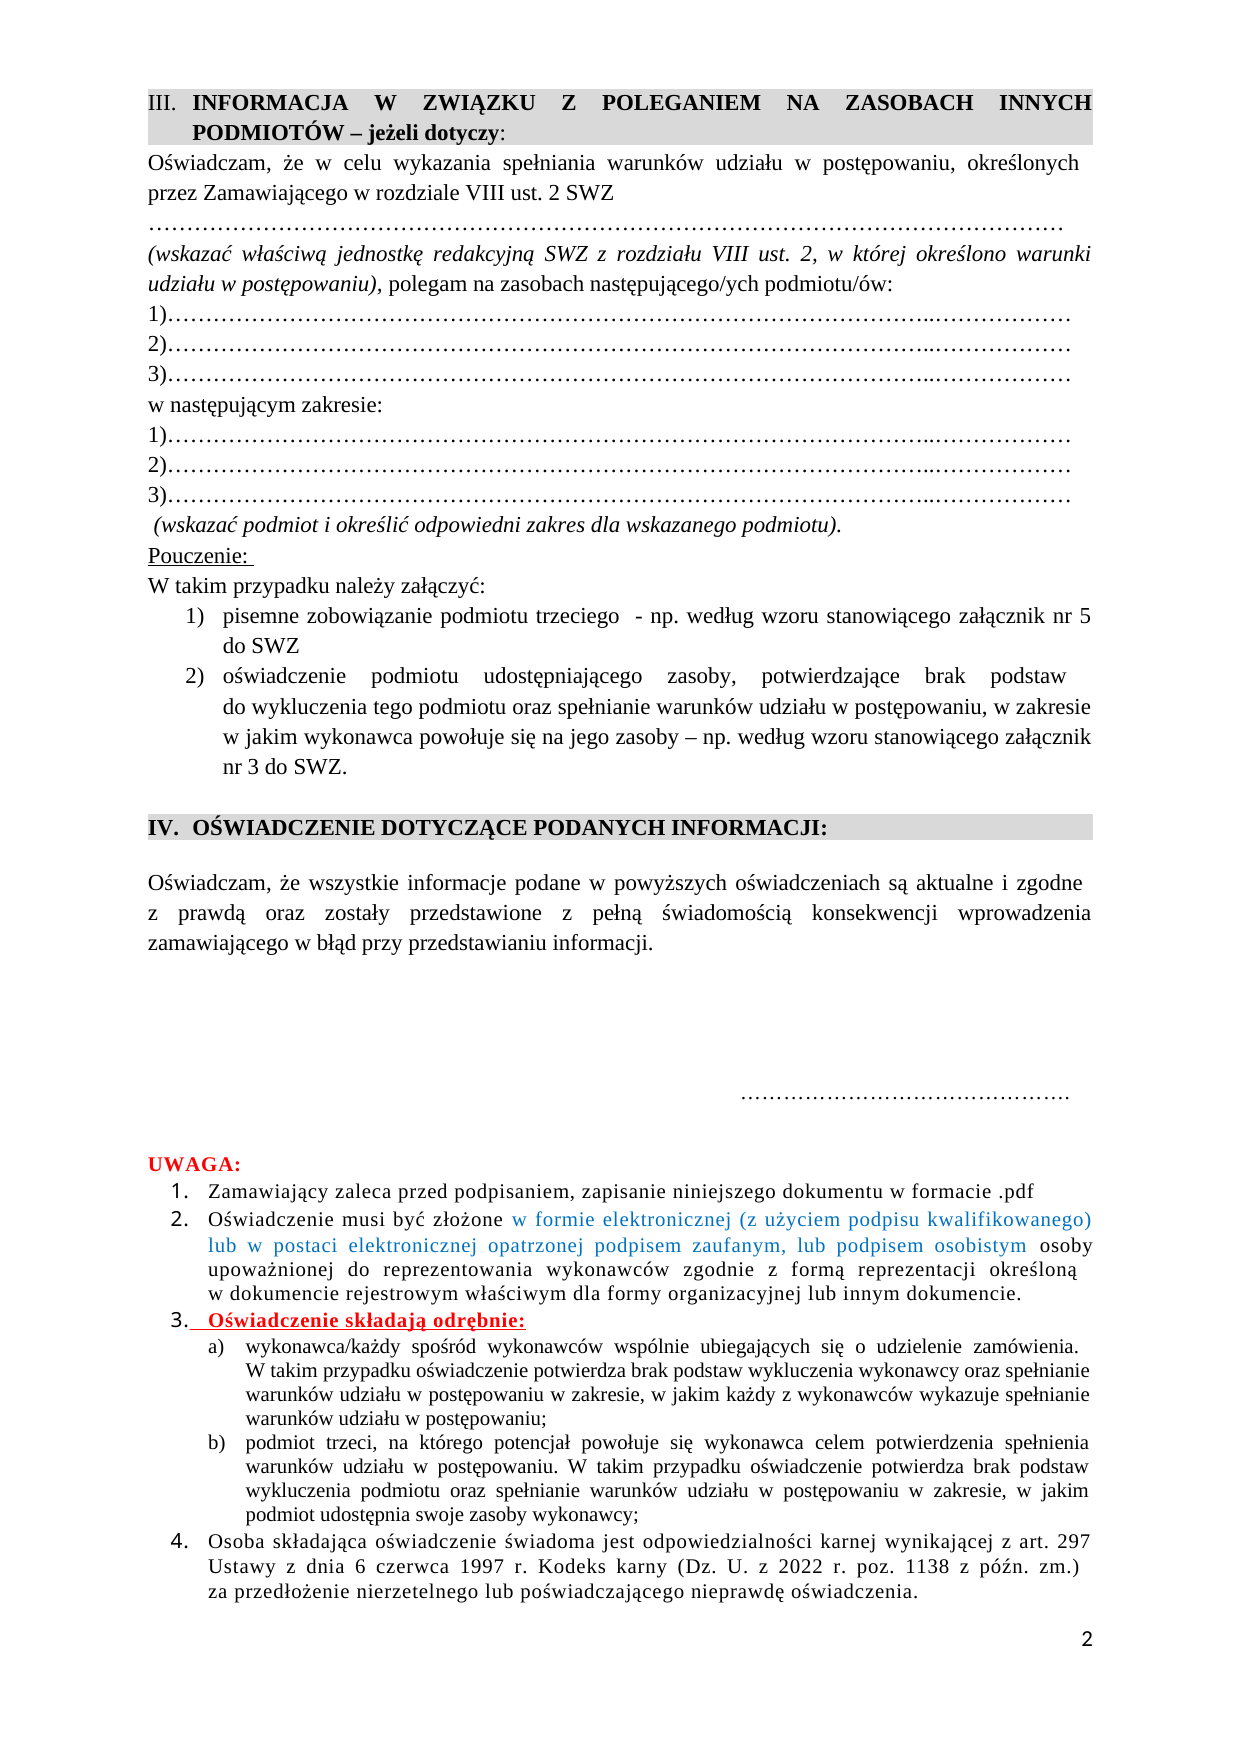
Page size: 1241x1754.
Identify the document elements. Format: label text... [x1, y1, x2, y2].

list OŚWIADCZENIE DOTYCZĄCE PODANYCH INFORMACJI: [820, 814, 1093, 840]
text 2)………………………………………………………………………………………..……………… [148, 451, 1093, 477]
list Zamawiający zaleca przed podpisaniem, zapisanie niniejszego dokumentu w formacie .pdf [170, 1176, 1093, 1204]
list pisemne zobowiązanie podmiotu trzeciego - np. według wzoru stanowiącego załącznik nr 5 do SWZ [185, 602, 1093, 659]
list Oświadczenie musi być złożone w formie elektronicznej (z użyciem podpisu kwalifikowanego) lub w postaci elektronicznej opatrzonej podpisem zaufanym, lub podpisem osobistym osoby upoważnionej do reprezentowania wykonawców zgodnie z formą reprezentacji określoną w dokumencie rejestrowym właściwym dla formy organizacyjnej lub innym dokumencie. [170, 1204, 1093, 1305]
text Pouczenie: [148, 542, 1093, 568]
text UWAGA: [148, 1152, 1093, 1176]
text W takim przypadku należy załączyć: [148, 572, 1093, 598]
text 3)………………………………………………………………………………………..……………… [148, 481, 1093, 508]
text ………………………………………. [148, 1080, 1093, 1104]
text 3)………………………………………………………………………………………..……………… [148, 361, 1093, 387]
text 1)………………………………………………………………………………………..……………… [148, 421, 1093, 447]
list oświadczenie podmiotu udostępniającego zasoby, potwierdzające brak podstaw do wykluczenia tego podmiotu oraz spełnianie warunków udziału w postępowaniu, w zakresie w jakim wykonawca powołuje się na jego zasoby – np. według wzoru stanowiącego załącznik nr 3 do SWZ. [185, 663, 1093, 779]
list wykonawca/każdy spośród wykonawców wspólnie ubiegających się o udzielenie zamówienia. W takim przypadku oświadczenie potwierdza brak podstaw wykluczenia wykonawcy oraz spełnianie warunków udziału w postępowaniu w zakresie, w jakim każdy z wykonawców wykazuje spełnianie warunków udziału w postępowaniu; [208, 1333, 1091, 1430]
list Oświadczenie składają odrębnie: [170, 1305, 1093, 1333]
list Osoba składająca oświadczenie świadoma jest odpowiedzialności karnej wynikającej z art. 297 Ustawy z dnia 6 czerwca 1997 r. Kodeks karny (Dz. U. z 2022 r. poz. 1138 z późn. zm.) za przedłożenie nierzetelnego lub poświadczającego nieprawdę oświadczenia. [170, 1526, 1093, 1603]
text (wskazać podmiot i określić odpowiedni zakres dla wskazanego podmiotu). [148, 512, 1093, 538]
text 2)………………………………………………………………………………………..……………… [148, 330, 1093, 357]
text Oświadczam, że wszystkie informacje podane w powyższych oświadczeniach są aktualne i zgodne z prawdą oraz zostały przedstawione z pełną świadomością konsekwencji wprowadzenia zamawiającego w błąd przy przedstawianiu informacji. [148, 869, 1093, 956]
text 1)………………………………………………………………………………………..……………… [148, 300, 1093, 326]
text Oświadczam, że w celu wykazania spełniania warunków udziału w postępowaniu, określonych przez Zamawiającego w rozdziale VIII ust. 2 SWZ [148, 149, 1093, 206]
list INFORMACJA W ZWIĄZKU Z POLEGANIEM NA ZASOBACH INNYCH PODMIOTÓW – jeżeli dotyczy: [148, 89, 1093, 145]
text ………………………………………………………………………………………………………… (wskazać właściwą jednostkę redakcyjną SWZ z rozdziału VIII ust. 2, w której określono warunki udziału w postępowaniu), polegam na zasobach następującego/ych podmiotu/ów: [148, 209, 1093, 296]
list podmiot trzeci, na którego potencjał powołuje się wykonawca celem potwierdzenia spełnienia warunków udziału w postępowaniu. W takim przypadku oświadczenie potwierdza brak podstaw wykluczenia podmiotu oraz spełnianie warunków udziału w postępowaniu w zakresie, w jakim podmiot udostępnia swoje zasoby wykonawcy; [208, 1430, 1091, 1526]
text w następującym zakresie: [148, 391, 1093, 417]
